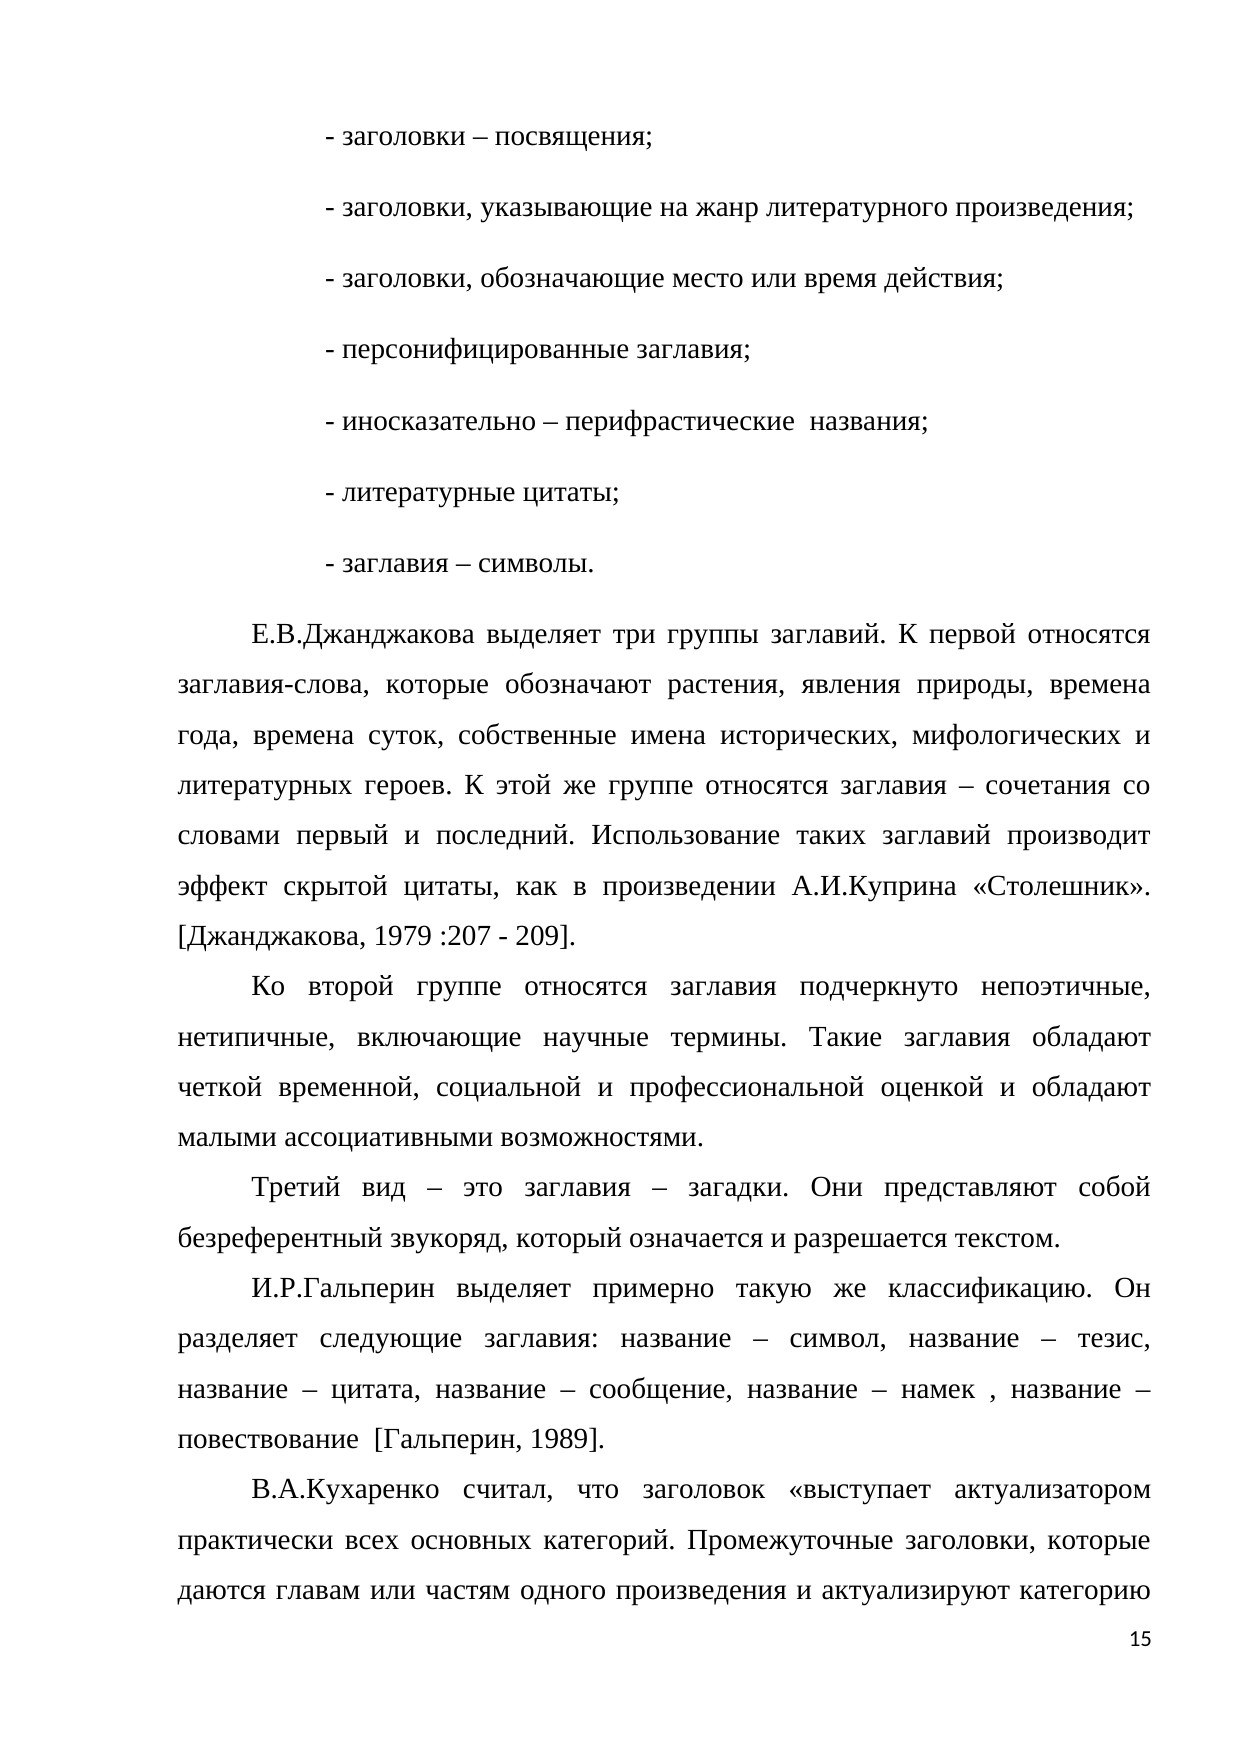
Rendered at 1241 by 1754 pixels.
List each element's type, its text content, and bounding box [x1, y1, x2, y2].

text И.Р.Гальперин выделяет примерно такую же классификацию. Он разделяет следующие заглавия: название – символ, название – тезис, название – цитата, название – сообщение, название – намек , название – повествование [Гальперин, 1989]. [177, 1270, 1152, 1455]
text - заглавия – символы. [251, 545, 1152, 578]
text - заголовки – посвящения; [251, 118, 1152, 152]
text - персонифицированные заглавия; [251, 332, 1152, 365]
text - литературные цитаты; [251, 474, 1152, 507]
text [177, 1471, 1152, 1606]
text Е.В.Джанджакова выделяет три группы заглавий. К первой относятся заглавия-слова, которые обозначают растения, явления природы, времена года, времена суток, собственные имена исторических, мифологических и литературных героев. К этой же группе относятся заглавия – сочетания со словами первый и последний. Использование таких заглавий производит эффект скрытой цитаты, как в произведении А.И.Куприна «Столешник». [Джанджакова, 1979 :207 - 209]. [177, 616, 1152, 952]
text - заголовки, обозначающие место или время действия; [251, 260, 1152, 294]
text Ко второй группе относятся заглавия подчеркнуто непоэтичные, нетипичные, включающие научные термины. Такие заглавия обладают четкой временной, социальной и профессиональной оценкой и обладают малыми ассоциативными возможностями. [177, 968, 1152, 1153]
text Третий вид – это заглавия – загадки. Они представляют собой безреферентный звукоряд, который означается и разрешается текстом. [177, 1169, 1152, 1253]
text - заголовки, указывающие на жанр литературного произведения; [251, 189, 1152, 223]
text - иносказательно – перифрастические названия; [251, 403, 1152, 436]
